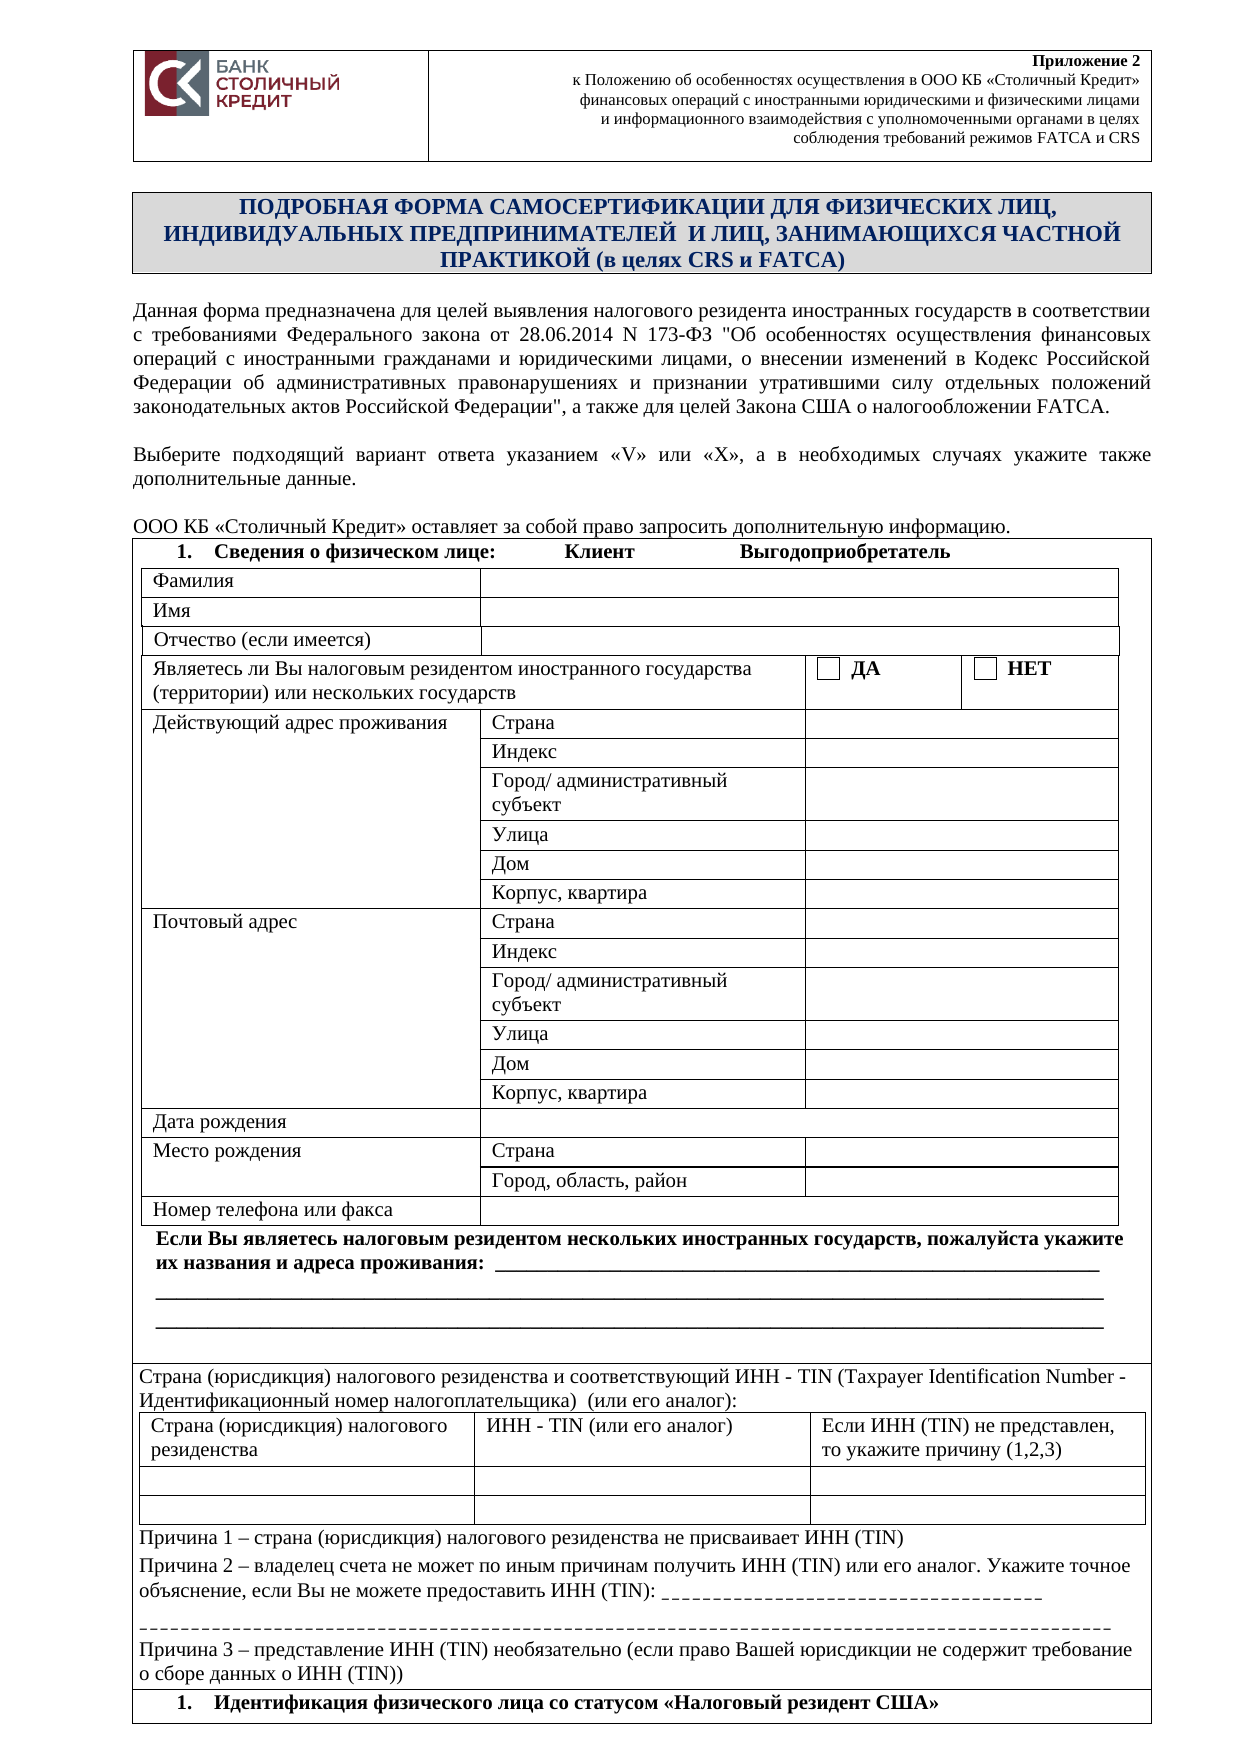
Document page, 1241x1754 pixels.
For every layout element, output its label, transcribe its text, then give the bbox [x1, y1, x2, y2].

table_header ПОДРОБНАЯ ФОРМА САМОСЕРТИФИКАЦИИ ДЛЯ ФИЗИЧЕСКИХ ЛИЦ, ИНДИВИДУАЛЬНЫХ ПРЕДПРИНИМАТЕЛЕЙ И ЛИЦ, ЗАНИМАЮЩИХСЯ ЧАСТНОЙ ПРАКТИКОЙ (в целях CRS и FATCA) [133, 193, 1151, 272]
text ООО КБ «Столичный Кредит» оставляет за собой право запросить дополнительную информацию. [133, 514, 1152, 538]
table_header Сведения о физическом лице:  Клиент  Выгодоприобретатель Если Вы являетесь налоговым резидентом нескольких иностранных государств, пожалуйста укажите их названия и адреса проживания: __________________________________________________________ ___________________________________________________________________________________________ ___________________________________________________________________________________________ [133, 539, 1151, 1363]
table_header [134, 51, 428, 161]
table_cell Страна (юрисдикция) налогового резиденства и соответствующий ИНН - TIN (Taxpayer Identification Number - Идентификационный номер налогоплательщика) (или его аналог): Причина 1 – страна (юрисдикция) налогового резиденства не присваивает ИНН (TIN) Причина 2 – владелец счета не может по иным причинам получить ИНН (TIN) или его аналог. Укажите точное объяснение, если Вы не можете предоставить ИНН (TIN): _____________________________________ ______________________________________________________________________________________________ Причина 3 – представление ИНН (TIN) необязательно (если право Вашей юрисдикции не содержит требование о сборе данных о ИНН (TIN)) [133, 1364, 1151, 1689]
text Выберите подходящий вариант ответа указанием «V» или «X», а в необходимых случаях укажите также дополнительные данные. [133, 442, 1152, 490]
table_header Приложение 2 к Положению об особенностях осуществления в ООО КБ «Столичный Кредит» финансовых операций с иностранными юридическими и физическими лицами и информационного взаимодействия с уполномоченными органами в целях соблюдения требований режимов FATCA и CRS [429, 51, 1151, 161]
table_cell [133, 1690, 1151, 1723]
picture [144, 51, 339, 116]
text Данная форма предназначена для целей выявления налогового резидента иностранных государств в соответствии с требованиями Федерального закона от 28.06.2014 N 173-ФЗ "Об особенностях осуществления финансовых операций с иностранными гражданами и юридическими лицами, о внесении изменений в Кодекс Российской Федерации об административных правонарушениях и признании утратившими силу отдельных положений законодательных актов Российской Федерации", а также для целей Закона США о налогообложении FATCA. [133, 297, 1152, 418]
